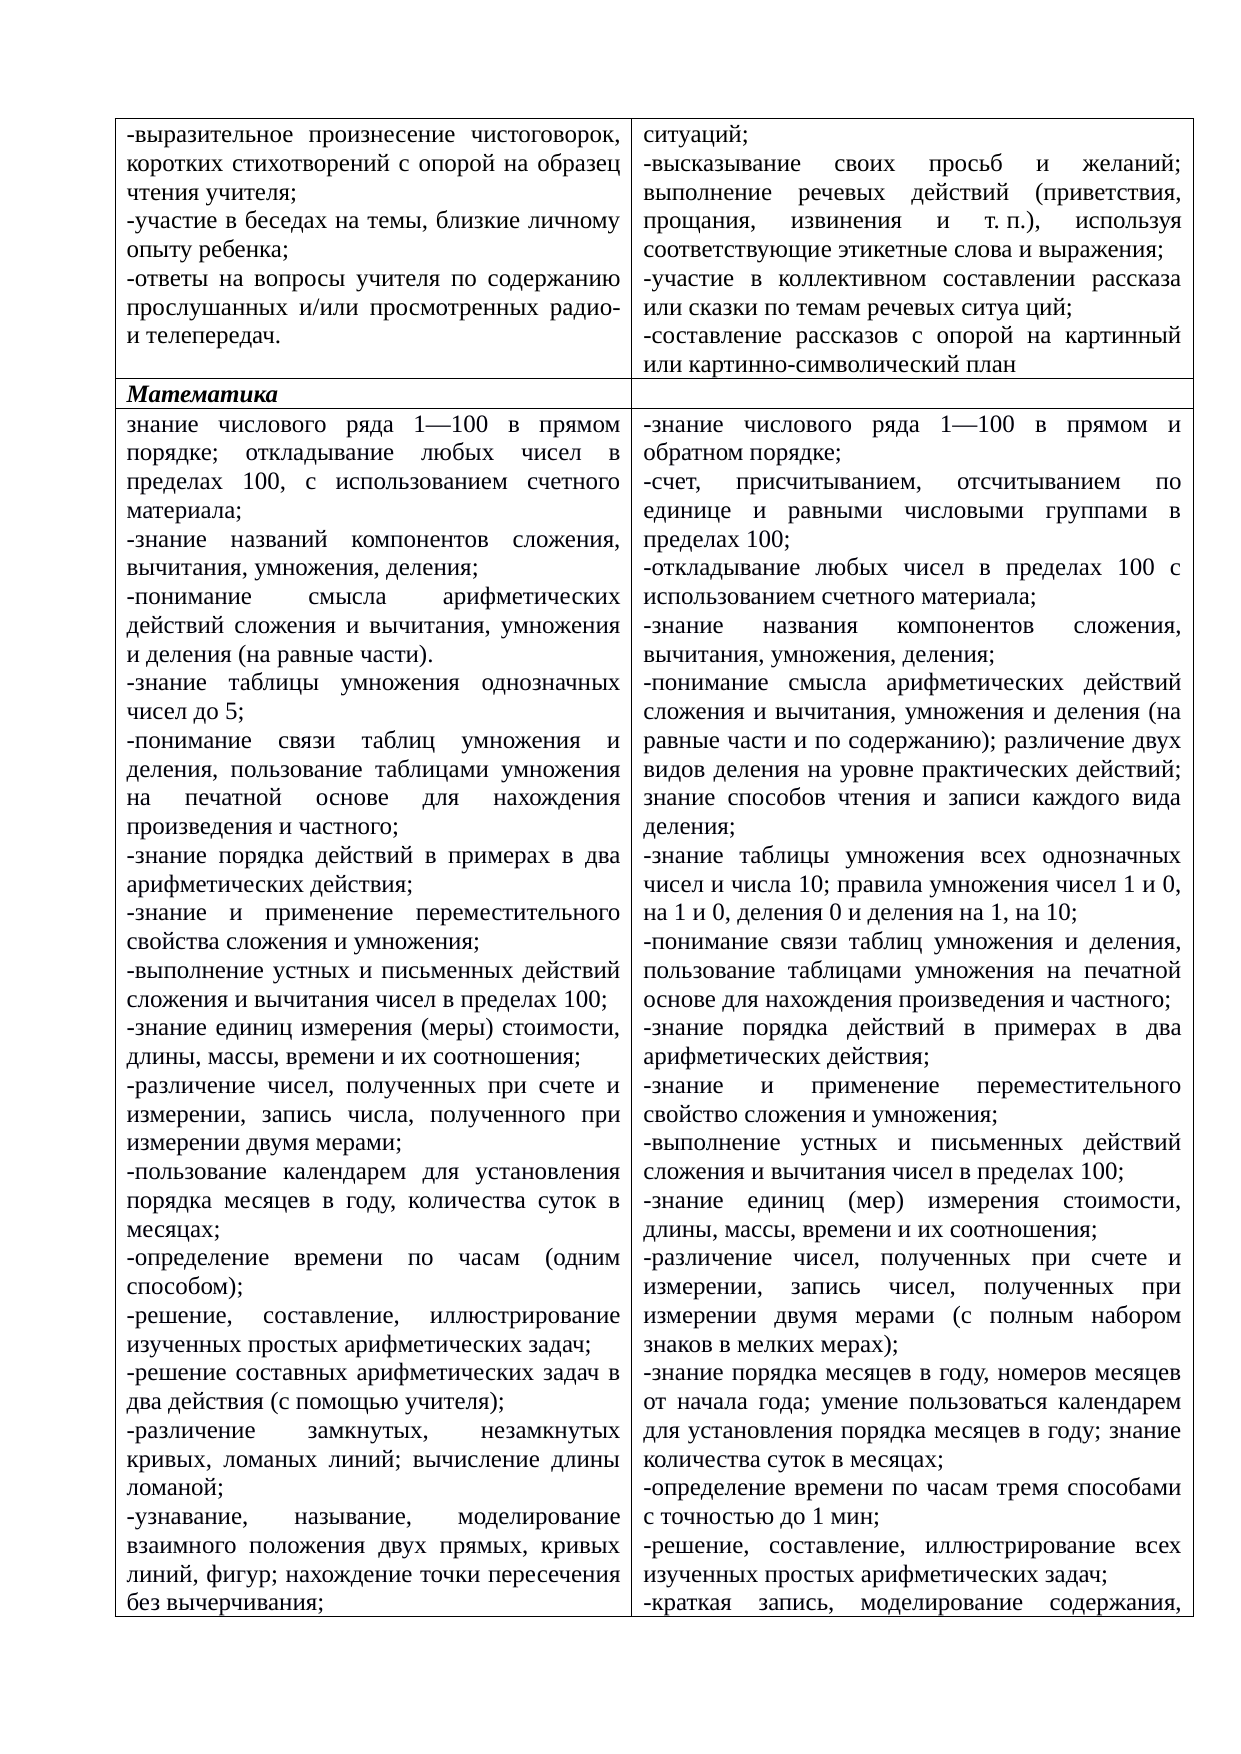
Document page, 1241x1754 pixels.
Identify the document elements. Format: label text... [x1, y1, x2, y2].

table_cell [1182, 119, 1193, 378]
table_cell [116, 409, 631, 1616]
table_cell [1182, 379, 1193, 408]
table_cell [632, 409, 1193, 1616]
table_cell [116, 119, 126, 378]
table_cell [632, 379, 643, 408]
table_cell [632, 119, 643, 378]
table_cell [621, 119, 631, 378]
